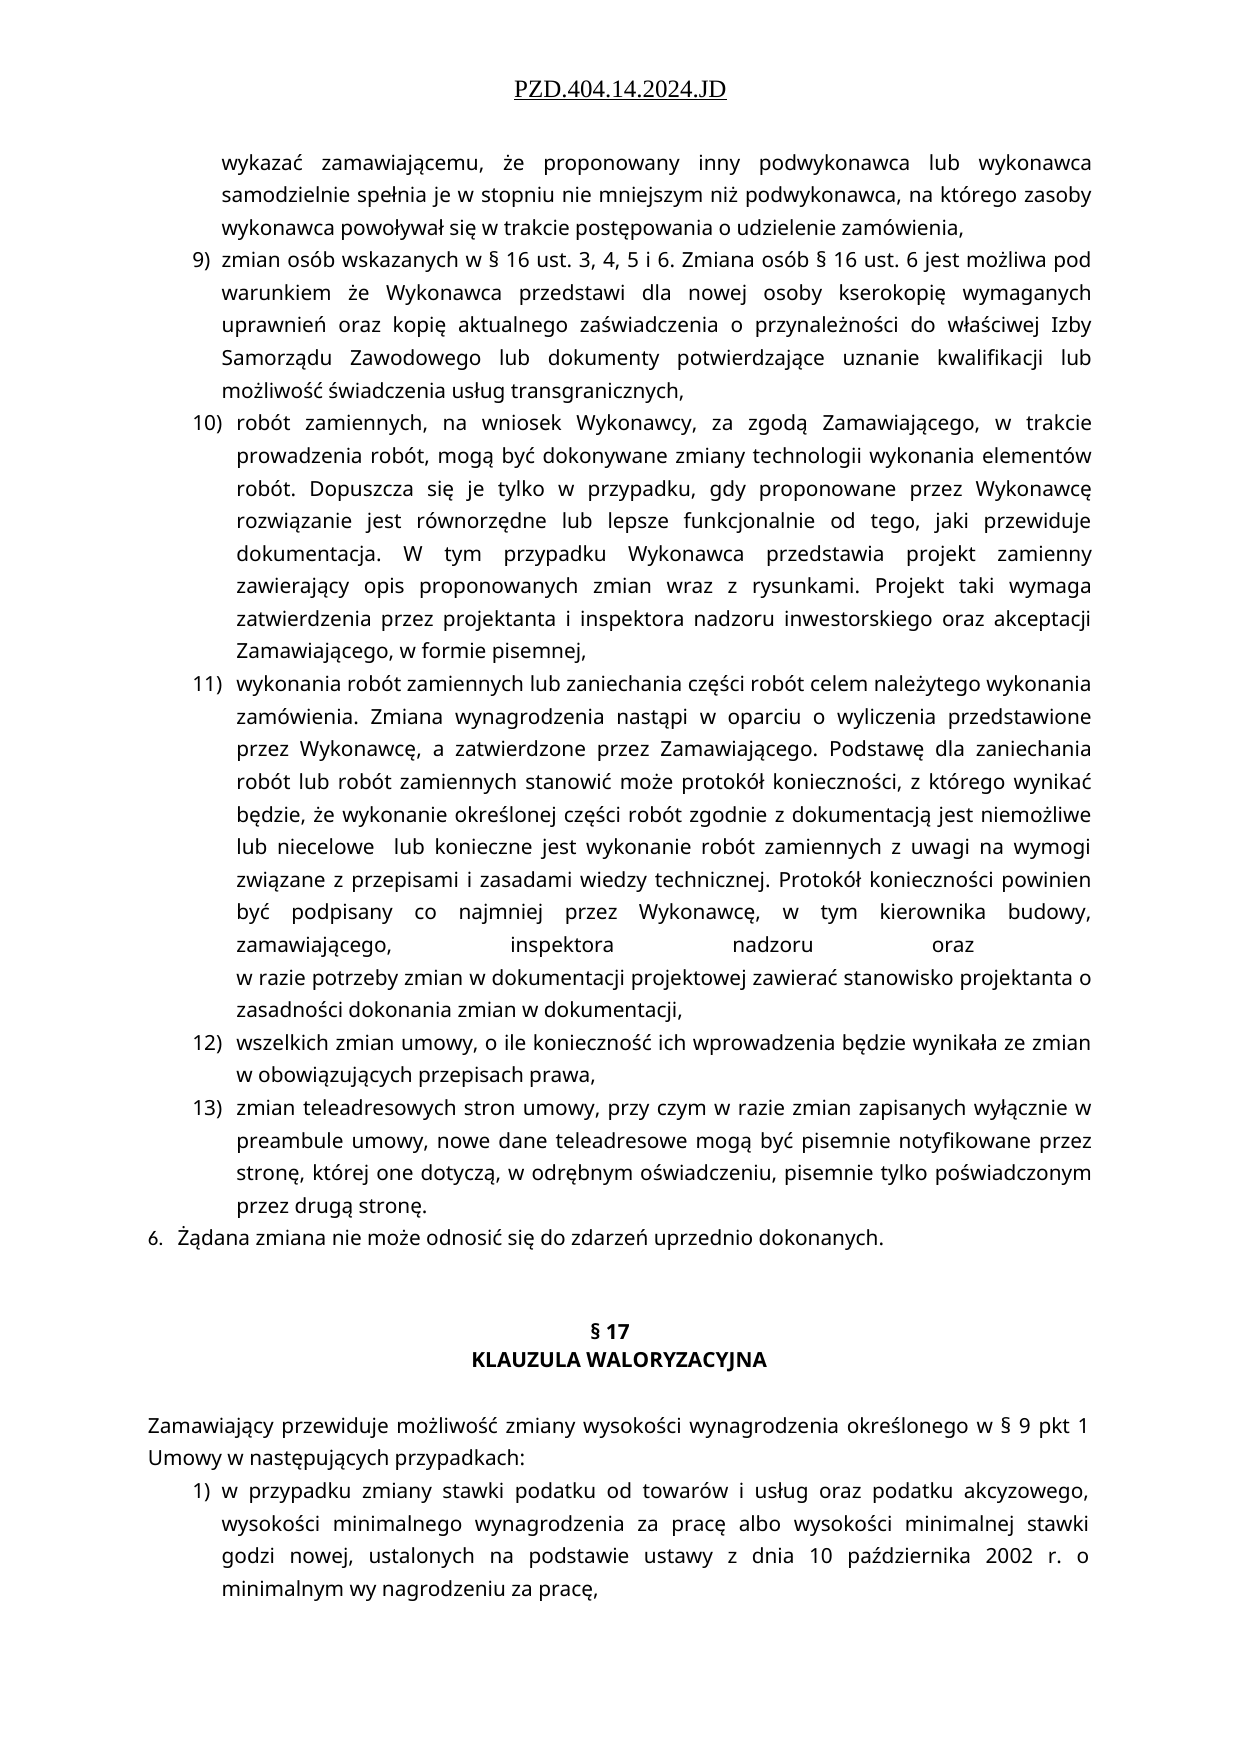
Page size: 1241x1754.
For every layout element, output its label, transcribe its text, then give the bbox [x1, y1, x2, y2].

text § 17 [554, 1317, 1093, 1346]
text KLAUZULA WALORYZACYJNA [148, 1346, 1091, 1374]
text Zamawiający przewiduje możliwość zmiany wysokości wynagrodzenia określonego w § 9 pkt 1 Umowy w następujących przypadkach: [148, 1411, 1091, 1472]
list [192, 148, 1093, 241]
list wszelkich zmian umowy, o ile konieczność ich wprowadzenia będzie wynikała ze zmian w obowiązujących przepisach prawa, [192, 1028, 1093, 1089]
list zmian osób wskazanych w § 16 ust. 3, 4, 5 i 6. Zmiana osób § 16 ust. 6 jest możliwa pod warunkiem że Wykonawca przedstawi dla nowej osoby kserokopię wymaganych uprawnień oraz kopię aktualnego zaświadczenia o przynależności do właściwej Izby Samorządu Zawodowego lub dokumenty potwierdzające uznanie kwalifikacji lub możliwość świadczenia usług transgranicznych, [192, 245, 1093, 404]
list robót zamiennych, na wniosek Wykonawcy, za zgodą Zamawiającego, w trakcie prowadzenia robót, mogą być dokonywane zmiany technologii wykonania elementów robót. Dopuszcza się je tylko w przypadku, gdy proponowane przez Wykonawcę rozwiązanie jest równorzędne lub lepsze funkcjonalnie od tego, jaki przewiduje dokumentacja. W tym przypadku Wykonawca przedstawia projekt zamienny zawierający opis proponowanych zmian wraz z rysunkami. Projekt taki wymaga zatwierdzenia przez projektanta i inspektora nadzoru inwestorskiego oraz akceptacji Zamawiającego, w formie pisemnej, [192, 408, 1093, 665]
list w przypadku zmiany stawki podatku od towarów i usług oraz podatku akcyzowego, wysokości minimalnego wynagrodzenia za pracę albo wysokości minimalnej stawki godzi nowej, ustalonych na podstawie ustawy z dnia 10 października 2002 r. o minimalnym wy nagrodzeniu za pracę, [192, 1476, 1091, 1602]
list wykonania robót zamiennych lub zaniechania części robót celem należytego wykonania zamówienia. Zmiana wynagrodzenia nastąpi w oparciu o wyliczenia przedstawione przez Wykonawcę, a zatwierdzone przez Zamawiającego. Podstawę dla zaniechania robót lub robót zamiennych stanowić może protokół konieczności, z którego wynikać będzie, że wykonanie określonej części robót zgodnie z dokumentacją jest niemożliwe lub niecelowe lub konieczne jest wykonanie robót zamiennych z uwagi na wymogi związane z przepisami i zasadami wiedzy technicznej. Protokół konieczności powinien być podpisany co najmniej przez Wykonawcę, w tym kierownika budowy, zamawiającego, inspektora nadzoru oraz w razie potrzeby zmian w dokumentacji projektowej zawierać stanowisko projektanta o zasadności dokonania zmian w dokumentacji, [192, 669, 1093, 1024]
list Żądana zmiana nie może odnosić się do zdarzeń uprzednio dokonanych. [148, 1223, 1093, 1252]
list zmian teleadresowych stron umowy, przy czym w razie zmian zapisanych wyłącznie w preambule umowy, nowe dane teleadresowe mogą być pisemnie notyfikowane przez stronę, której one dotyczą, w odrębnym oświadczeniu, pisemnie tylko poświadczonym przez drugą stronę. [192, 1093, 1093, 1219]
